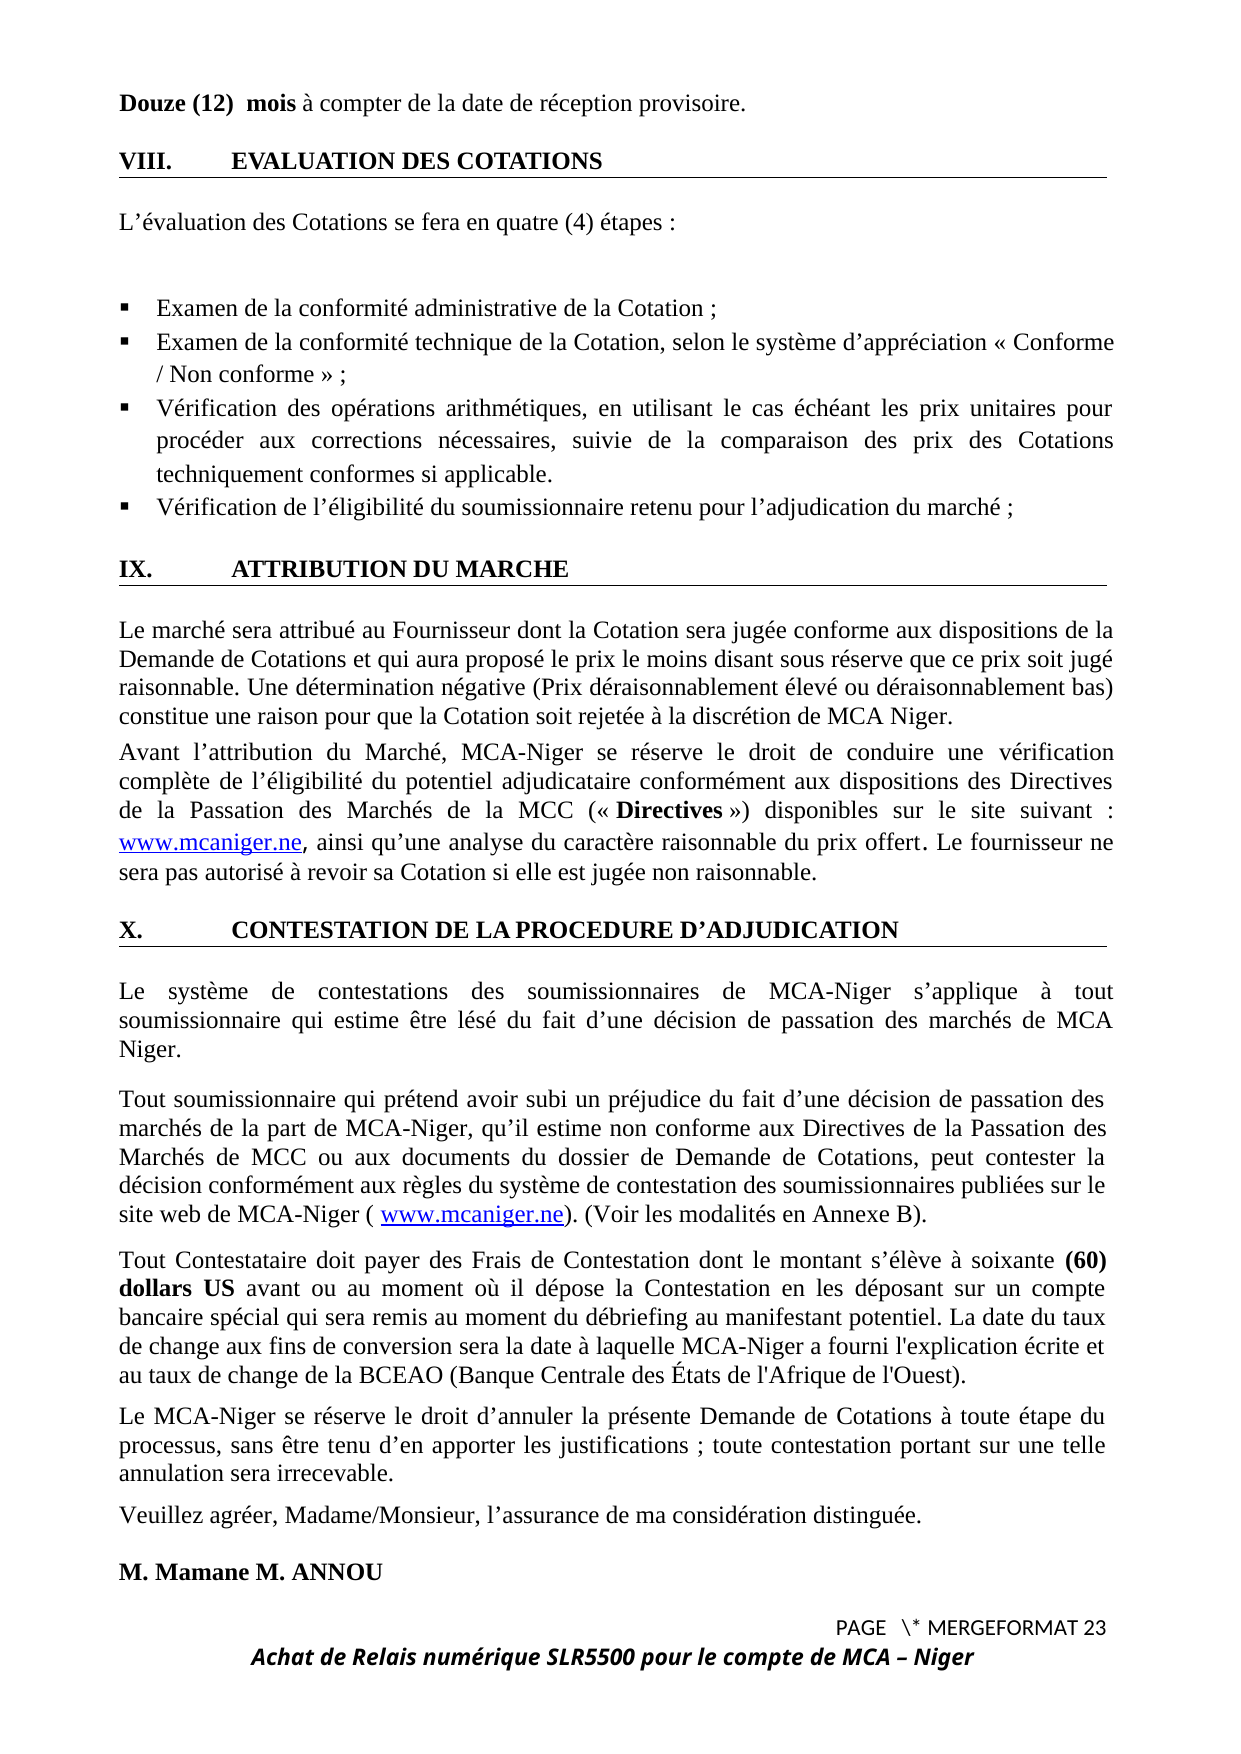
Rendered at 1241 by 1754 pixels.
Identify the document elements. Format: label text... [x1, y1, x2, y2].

text Tout soumissionnaire qui prétend avoir subi un préjudice du fait d’une décision de passation des marchés de la part de MCA-Niger, qu’il estime non conforme aux Directives de la Passation des Marchés de MCC ou aux documents du dossier de Demande de Cotations, peut contester la décision conformément aux règles du système de contestation des soumissionnaires publiées sur le site web de MCA-Niger ( www.mcaniger.ne). (Voir les modalités en Annexe B). [118, 1084, 1107, 1228]
text Douze (12) mois à compter de la date de réception provisoire. [118, 88, 1107, 117]
text L’évaluation des Cotations se fera en quatre (4) étapes : [118, 207, 1114, 236]
text Avant l’attribution du Marché, MCA-Niger se réserve le droit de conduire une vérification complète de l’éligibilité du potentiel adjudicataire conformément aux dispositions des Directives de la Passation des Marchés de la MCC (« Directives ») disponibles sur le site suivant : www.mcaniger.ne, ainsi qu’une analyse du caractère raisonnable du prix offert. Le fournisseur ne sera pas autorisé à revoir sa Cotation si elle est jugée non raisonnable. [118, 737, 1114, 886]
text Le marché sera attribué au Fournisseur dont la Cotation sera jugée conforme aux dispositions de la Demande de Cotations et qui aura proposé le prix le moins disant sous réserve que ce prix soit jugé raisonnable. Une détermination négative (Prix déraisonnablement élevé ou déraisonnablement bas) constitue une raison pour que la Cotation soit rejetée à la discrétion de MCA Niger. [118, 615, 1114, 730]
text M. Mamane M. ANNOU [118, 1557, 1107, 1586]
list Vérification des opérations arithmétiques, en utilisant le cas échéant les prix unitaires pour procéder aux corrections nécessaires, suivie de la comparaison des prix des Cotations techniquement conformes si applicable. [118, 393, 1114, 487]
text Le MCA-Niger se réserve le droit d’annuler la présente Demande de Cotations à toute étape du processus, sans être tenu d’en apporter les justifications ; toute contestation portant sur une telle annulation sera irrecevable. [118, 1401, 1107, 1487]
text Tout Contestataire doit payer des Frais de Contestation dont le montant s’élève à soixante (60) dollars US avant ou au moment où il dépose la Contestation en les déposant sur un compte bancaire spécial qui sera remis au moment du débriefing au manifestant potentiel. La date du taux de change aux fins de conversion sera la date à laquelle MCA-Niger a fourni l'explication écrite et au taux de change de la BCEAO (Banque Centrale des États de l'Afrique de l'Ouest). [118, 1245, 1107, 1388]
list Examen de la conformité technique de la Cotation, selon le système d’appréciation « Conforme / Non conforme » ; [118, 327, 1114, 388]
subtitle CONTESTATION DE LA PROCEDURE D’ADJUDICATION [118, 915, 1107, 947]
list Vérification de l’éligibilité du soumissionnaire retenu pour l’adjudication du marché ; [118, 492, 1107, 520]
list Examen de la conformité administrative de la Cotation ; [118, 293, 1114, 322]
text Le système de contestations des soumissionnaires de MCA-Niger s’applique à tout soumissionnaire qui estime être lésé du fait d’une décision de passation des marchés de MCA Niger. [118, 976, 1114, 1063]
subtitle EVALUATION DES COTATIONS [118, 146, 1107, 178]
text Veuillez agréer, Madame/Monsieur, l’assurance de ma considération distinguée. [118, 1500, 1107, 1528]
subtitle ATTRIBUTION DU MARCHE [118, 554, 1107, 586]
